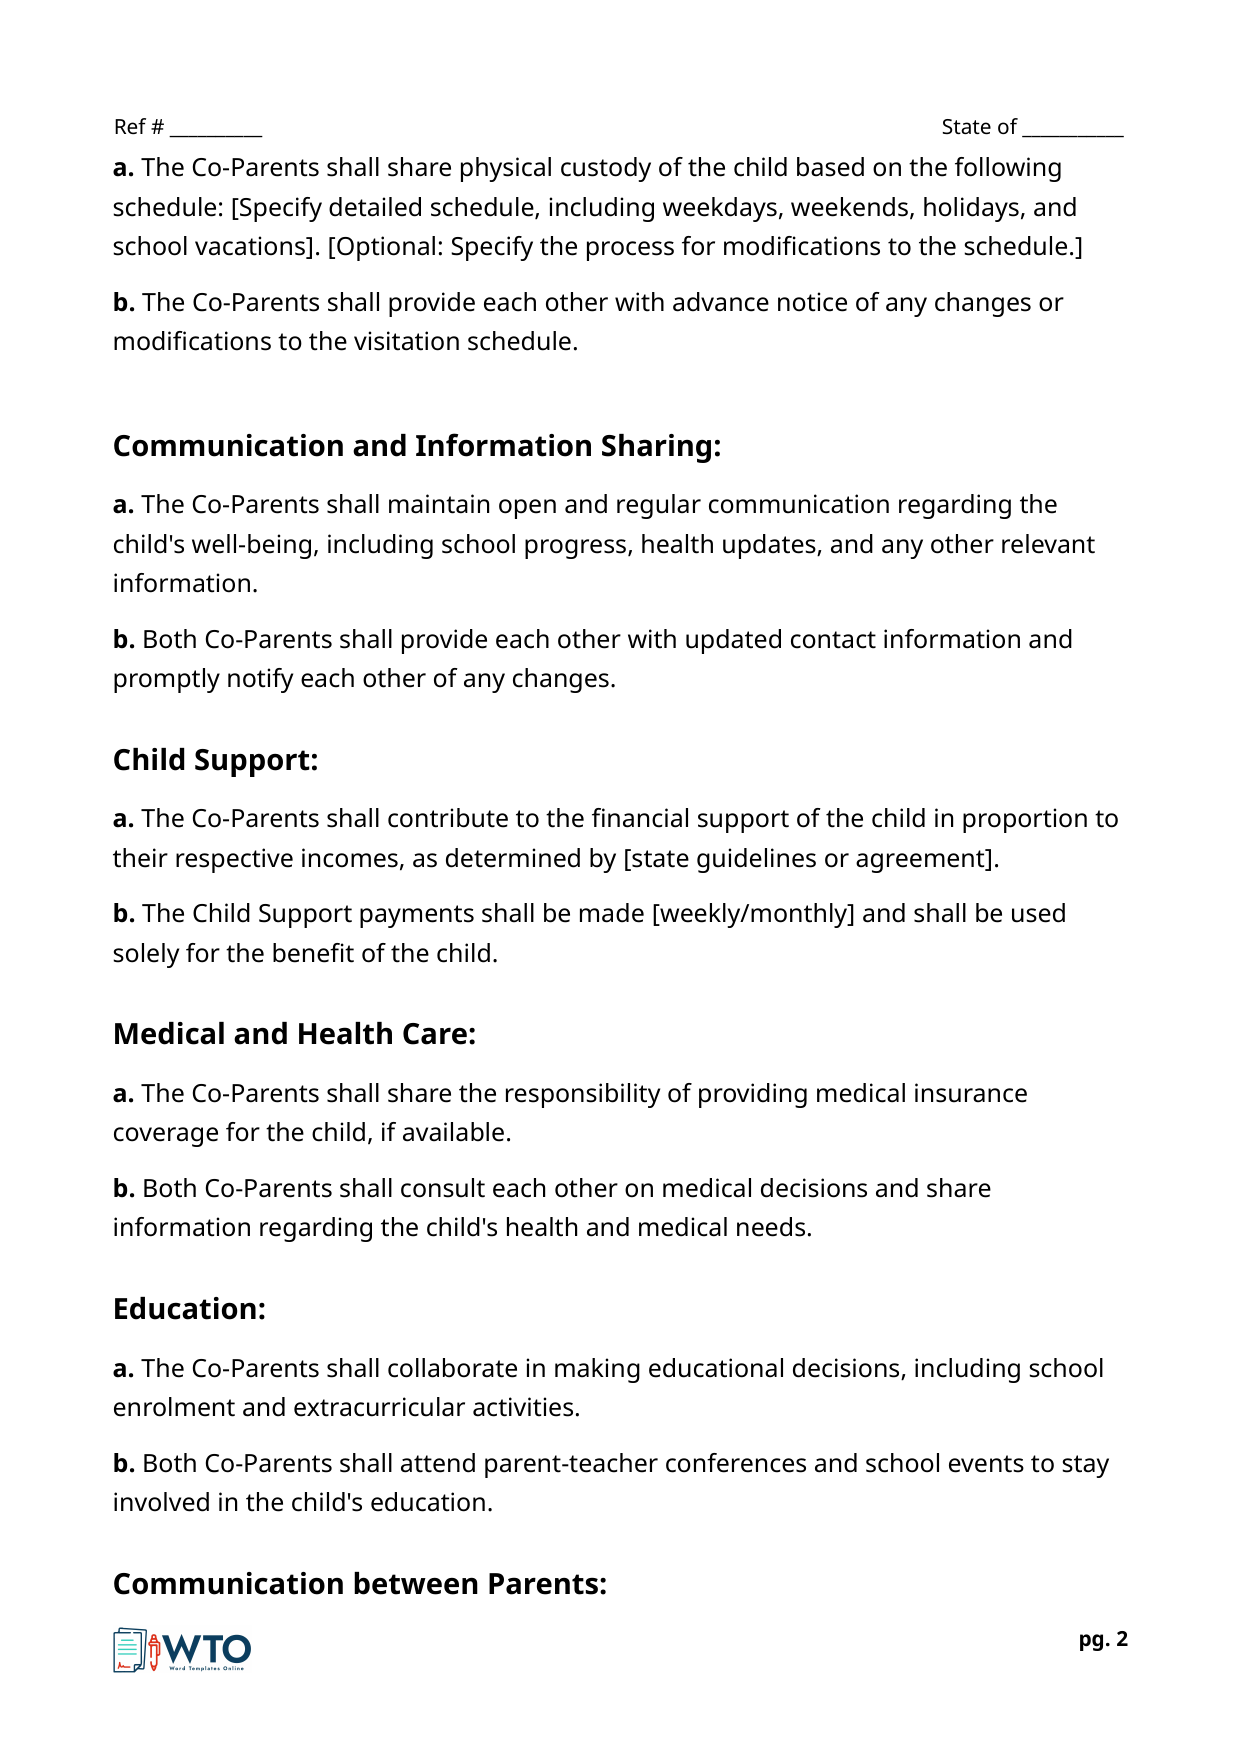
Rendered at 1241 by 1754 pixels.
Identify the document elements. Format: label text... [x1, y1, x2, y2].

text b. Both Co-Parents shall provide each other with updated contact information and promptly notify each other of any changes. [112, 621, 1128, 694]
picture [112, 1625, 252, 1673]
text Medical and Health Care: [112, 1013, 1128, 1053]
text a. The Co-Parents shall share physical custody of the child based on the following schedule: [Specify detailed schedule, including weekdays, weekends, holidays, and school vacations]. [Optional: Specify the process for modifications to the schedule.] [112, 150, 1128, 262]
text Education: [112, 1288, 1128, 1328]
text Communication between Parents: [112, 1563, 1128, 1603]
text Communication and Information Sharing: [112, 425, 1128, 464]
text a. The Co-Parents shall maintain open and regular communication regarding the child's well-being, including school progress, health updates, and any other relevant information. [112, 487, 1128, 599]
text b. The Child Support payments shall be made [weekly/monthly] and shall be used solely for the benefit of the child. [112, 896, 1128, 969]
text a. The Co-Parents shall collaborate in making educational decisions, including school enrolment and extracurricular activities. [112, 1351, 1128, 1424]
text b. Both Co-Parents shall attend parent-teacher conferences and school events to stay involved in the child's education. [112, 1446, 1128, 1519]
text b. Both Co-Parents shall consult each other on medical decisions and share information regarding the child's health and medical needs. [112, 1171, 1128, 1244]
text a. The Co-Parents shall share the responsibility of providing medical insurance coverage for the child, if available. [112, 1076, 1128, 1149]
text b. The Co-Parents shall provide each other with advance notice of any changes or modifications to the visitation schedule. [112, 284, 1128, 357]
text a. The Co-Parents shall contribute to the financial support of the child in proportion to their respective incomes, as determined by [state guidelines or agreement]. [112, 801, 1128, 874]
text Child Support: [112, 739, 1128, 778]
